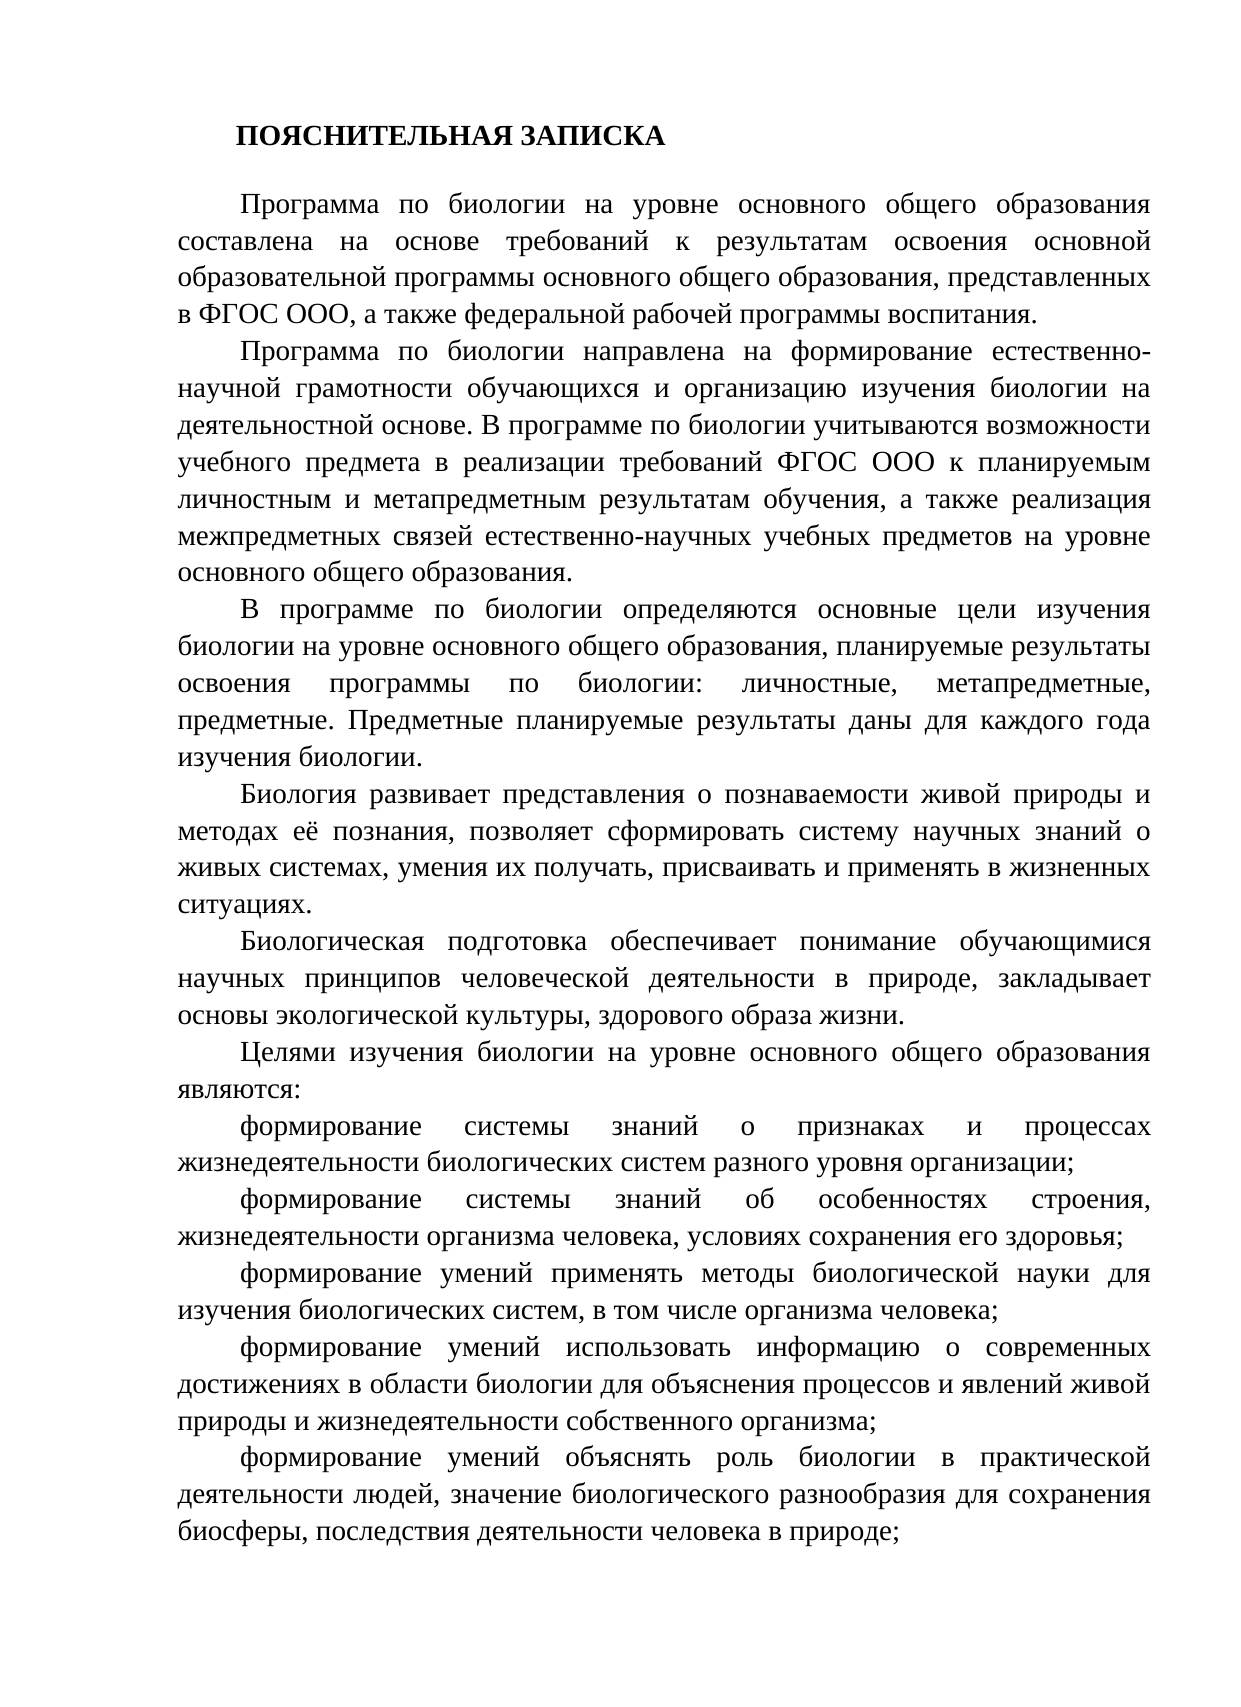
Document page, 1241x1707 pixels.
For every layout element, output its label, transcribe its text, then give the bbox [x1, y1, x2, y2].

text формирование умений использовать информацию о современных достижениях в области биологии для объяснения процессов и явлений живой природы и жизнедеятельности собственного организма; [177, 1329, 1152, 1436]
text формирование умений объяснять роль биологии в практической деятельности людей, значение биологического разнообразия для сохранения биосферы, последствия деятельности человека в природе; [177, 1439, 1152, 1547]
text формирование системы знаний о признаках и процессах жизнедеятельности биологических систем разного уровня организации; [177, 1108, 1152, 1178]
text В программе по биологии определяются основные цели изучения биологии на уровне основного общего образования, планируемые результаты освоения программы по биологии: личностные, метапредметные, предметные. Предметные планируемые результаты даны для каждого года изучения биологии. [177, 591, 1152, 772]
text формирование умений применять методы биологической науки для изучения биологических систем, в том числе организма человека; [177, 1255, 1152, 1326]
text ПОЯСНИТЕЛЬНАЯ ЗАПИСКА [177, 118, 1152, 152]
text Биологическая подготовка обеспечивает понимание обучающимися научных принципов человеческой деятельности в природе, закладывает основы экологической культуры, здорового образа жизни. [177, 923, 1152, 1031]
text формирование системы знаний об особенностях строения, жизнедеятельности организма человека, условиях сохранения его здоровья; [177, 1181, 1152, 1252]
text Биология развивает представления о познаваемости живой природы и методах её познания, позволяет сформировать систему научных знаний о живых системах, умения их получать, присваивать и применять в жизненных ситуациях. [177, 776, 1152, 920]
text Целями изучения биологии на уровне основного общего образования являются: [177, 1034, 1152, 1104]
text Программа по биологии на уровне основного общего образования составлена на основе требований к результатам освоения основной образовательной программы основного общего образования, представленных в ФГОС ООО, а также федеральной рабочей программы воспитания. [177, 186, 1152, 330]
text Программа по биологии направлена на формирование естественно-научной грамотности обучающихся и организацию изучения биологии на деятельностной основе. В программе по биологии учитываются возможности учебного предмета в реализации требований ФГОС ООО к планируемым личностным и метапредметным результатам обучения, а также реализация межпредметных связей естественно-научных учебных предметов на уровне основного общего образования. [177, 333, 1152, 588]
